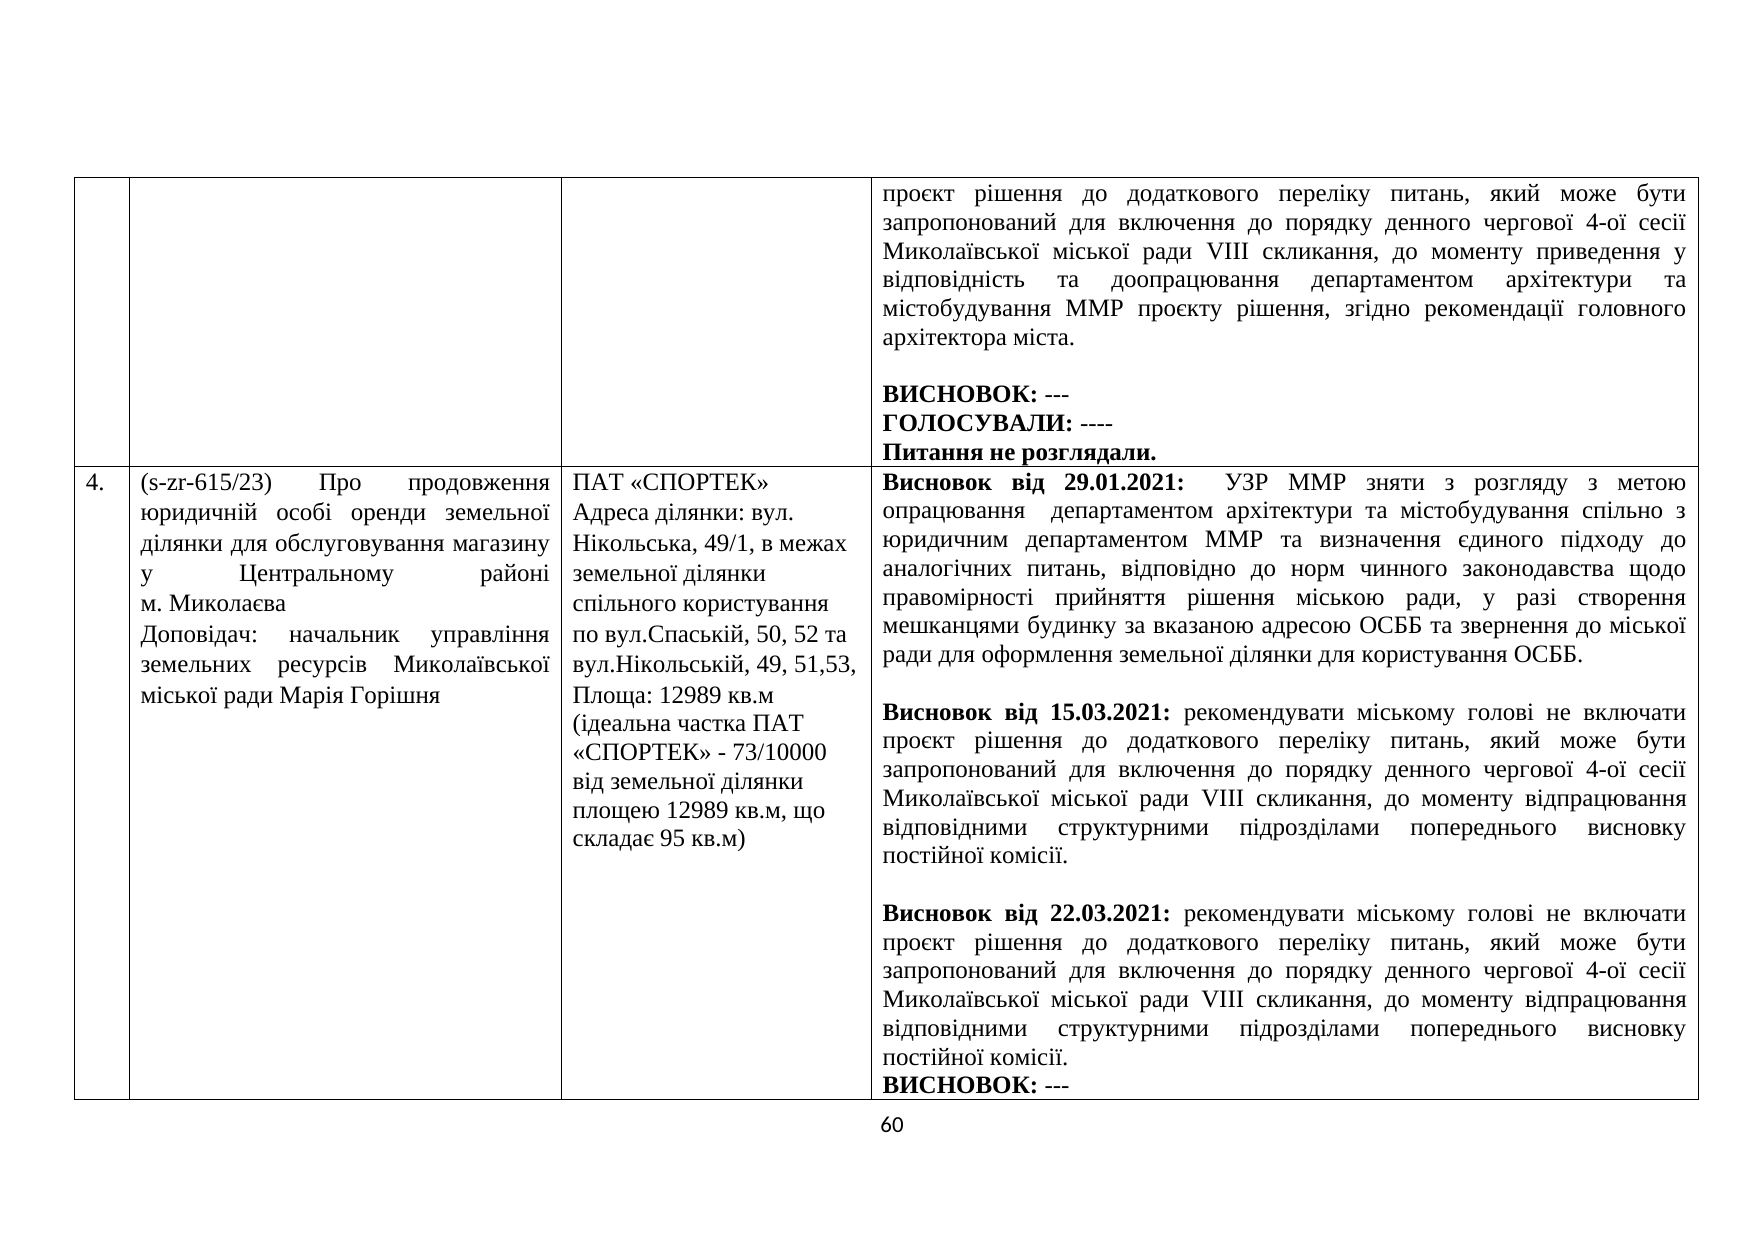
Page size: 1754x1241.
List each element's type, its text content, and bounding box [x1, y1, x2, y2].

table_cell 3. [75, 178, 129, 466]
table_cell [130, 178, 561, 466]
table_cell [130, 467, 561, 1099]
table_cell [562, 178, 871, 466]
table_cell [872, 467, 1698, 1099]
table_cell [562, 467, 871, 1099]
table_cell 4. [75, 467, 129, 1099]
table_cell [872, 178, 1698, 466]
